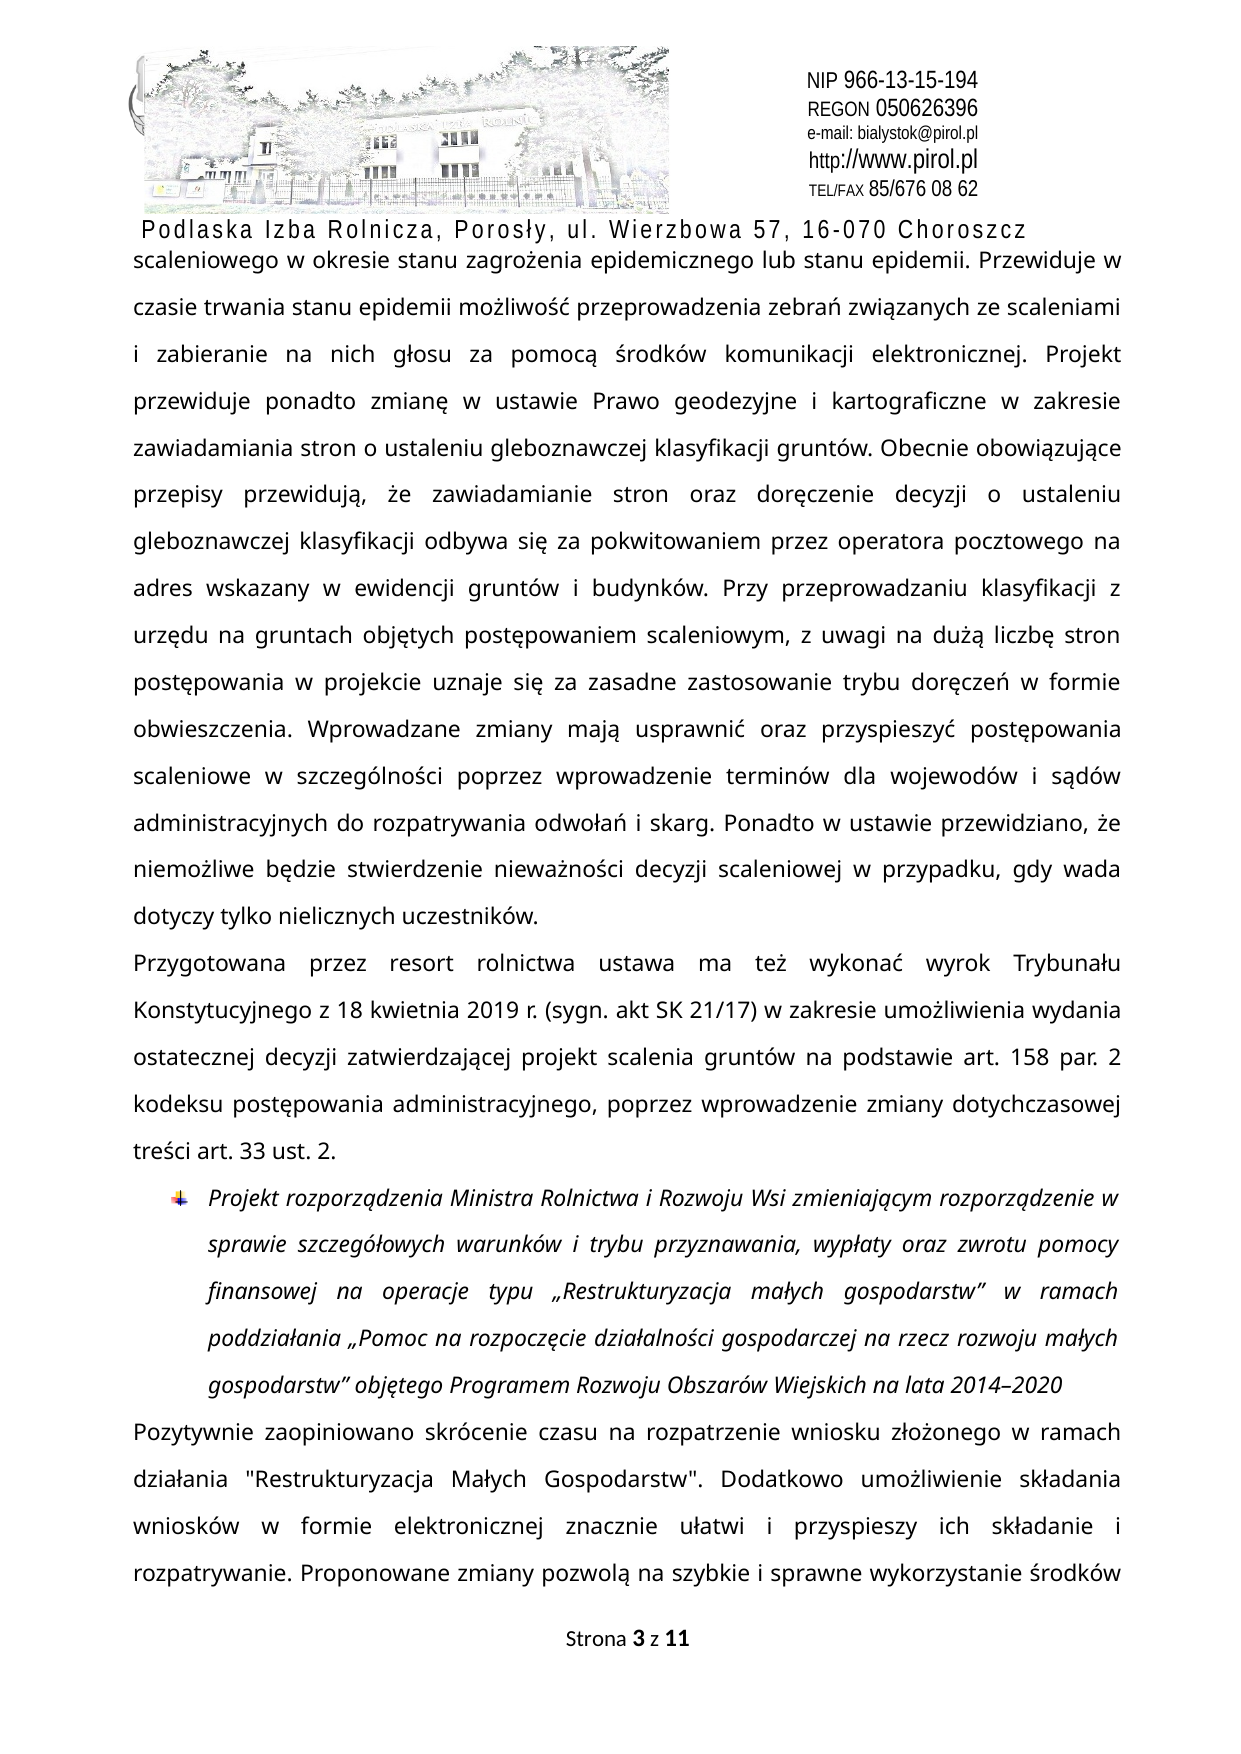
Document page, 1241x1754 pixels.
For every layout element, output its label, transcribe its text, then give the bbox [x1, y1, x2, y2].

picture [171, 1189, 188, 1206]
text Przygotowana przez resort rolnictwa ustawa ma też wykonać wyrok Trybunału Konstytucyjnego z 18 kwietnia 2019 r. (sygn. akt SK 21/17) w zakresie umożliwienia wydania ostatecznej decyzji zatwierdzającej projekt scalenia gruntów na podstawie art. 158 par. 2 kodeksu postępowania administracyjnego, poprzez wprowadzenie zmiany dotychczasowej treści art. 33 ust. 2. [133, 947, 1122, 1166]
picture [144, 46, 671, 214]
list Projekt rozporządzenia Ministra Rolnictwa i Rozwoju Wsi zmieniającym rozporządzenie w sprawie szczegółowych warunków i trybu przyznawania, wypłaty oraz zwrotu pomocy finansowej na operacje typu „Restrukturyzacja małych gospodarstw” w ramach poddziałania „Pomoc na rozpoczęcie działalności gospodarczej na rzecz rozwoju małych gospodarstw” objętego Programem Rozwoju Obszarów Wiejskich na lata 2014–2020 [170, 1181, 1122, 1400]
